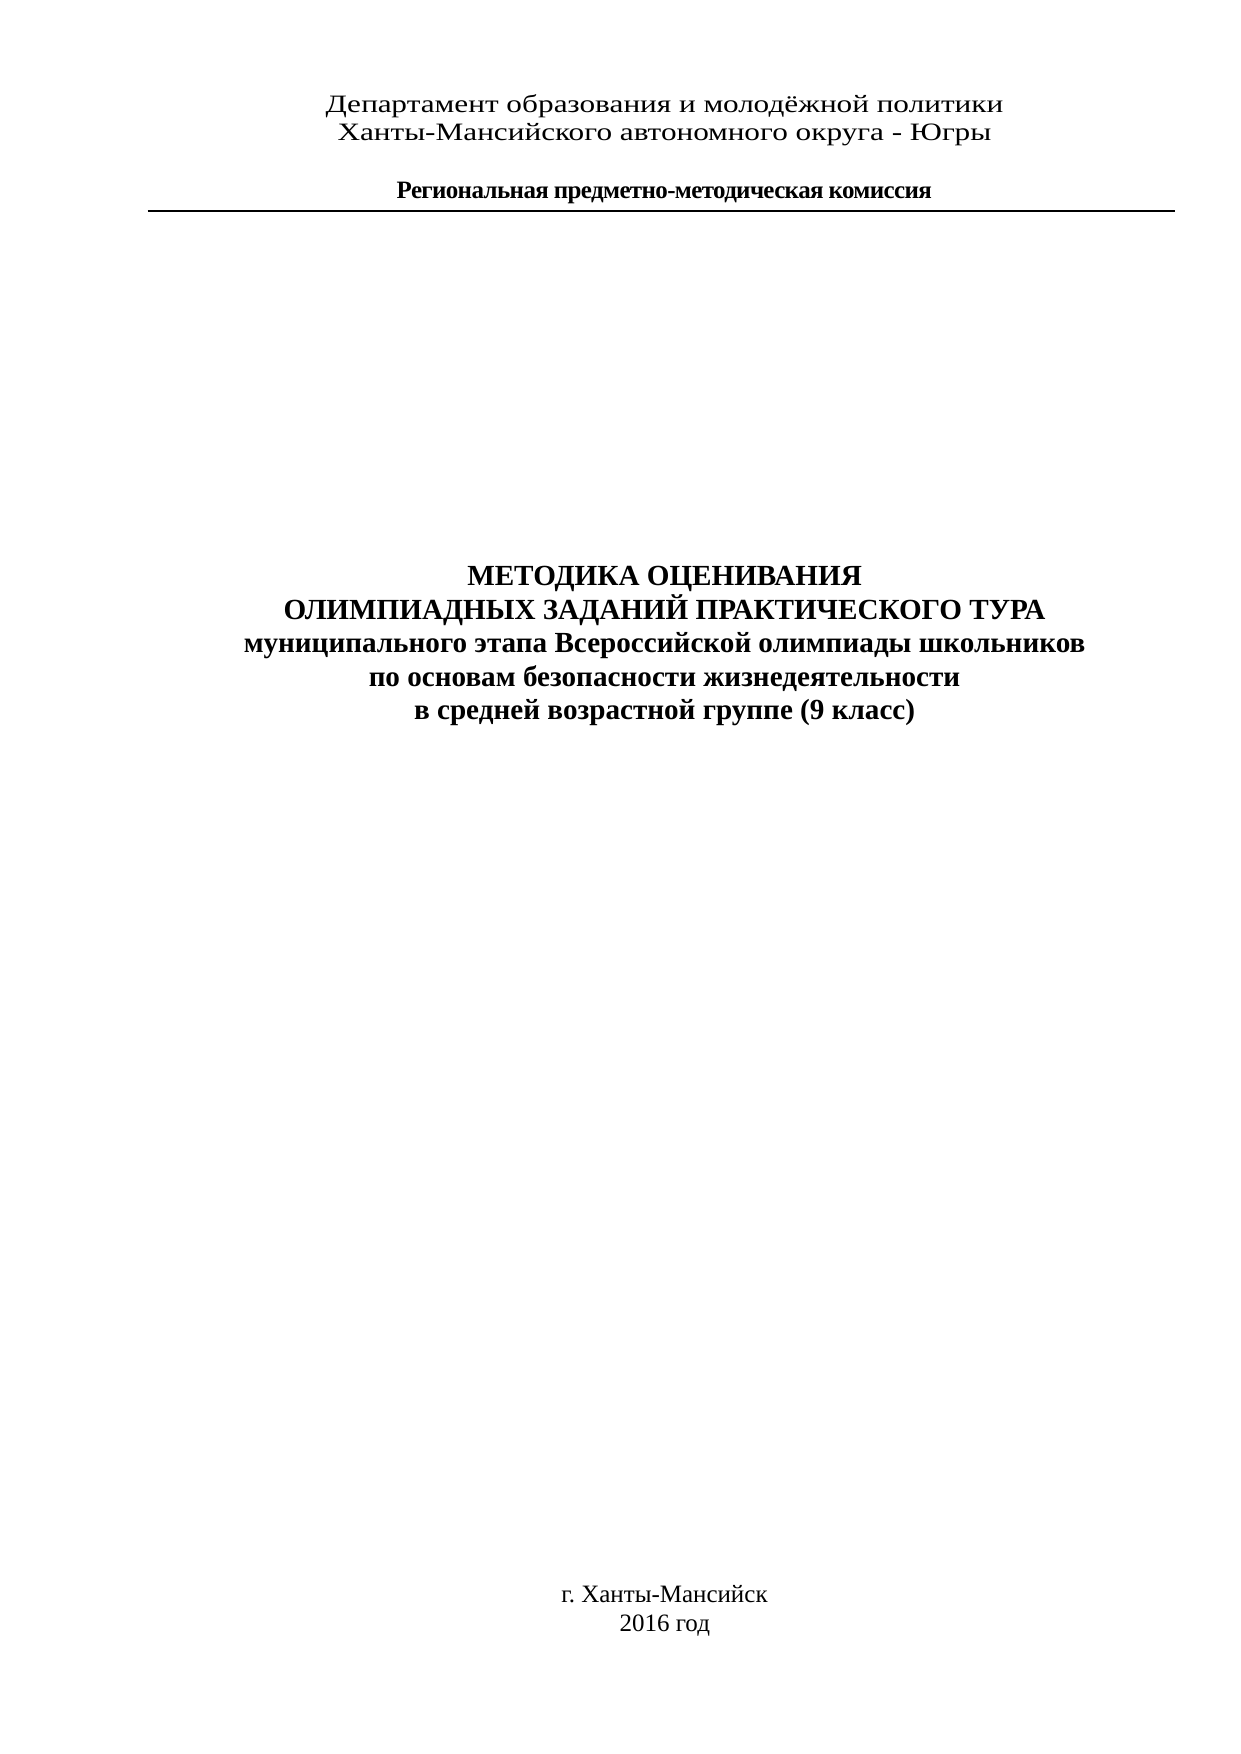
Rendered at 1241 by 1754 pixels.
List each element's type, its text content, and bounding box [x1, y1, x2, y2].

text ОЛИМПИАДНЫХ ЗАДАНИЙ ПРАКТИЧЕСКОГО ТУРА [148, 592, 1181, 625]
text муниципального этапа Всероссийской олимпиады школьников [148, 625, 1181, 659]
text Ханты-Мансийского автономного округа - Югры [148, 117, 1181, 146]
text 2016 год [148, 1608, 1181, 1636]
text по основам безопасности жизнедеятельности [148, 659, 1181, 692]
text г. Ханты-Мансийск [148, 1579, 1181, 1608]
text Региональная предметно-методическая комиссия [148, 175, 1181, 204]
text в средней возрастной группе (9 класс) [148, 692, 1181, 726]
text МЕТОДИКА ОЦЕНИВАНИЯ [148, 558, 1181, 592]
text Департамент образования и молодёжной политики [148, 89, 1181, 117]
